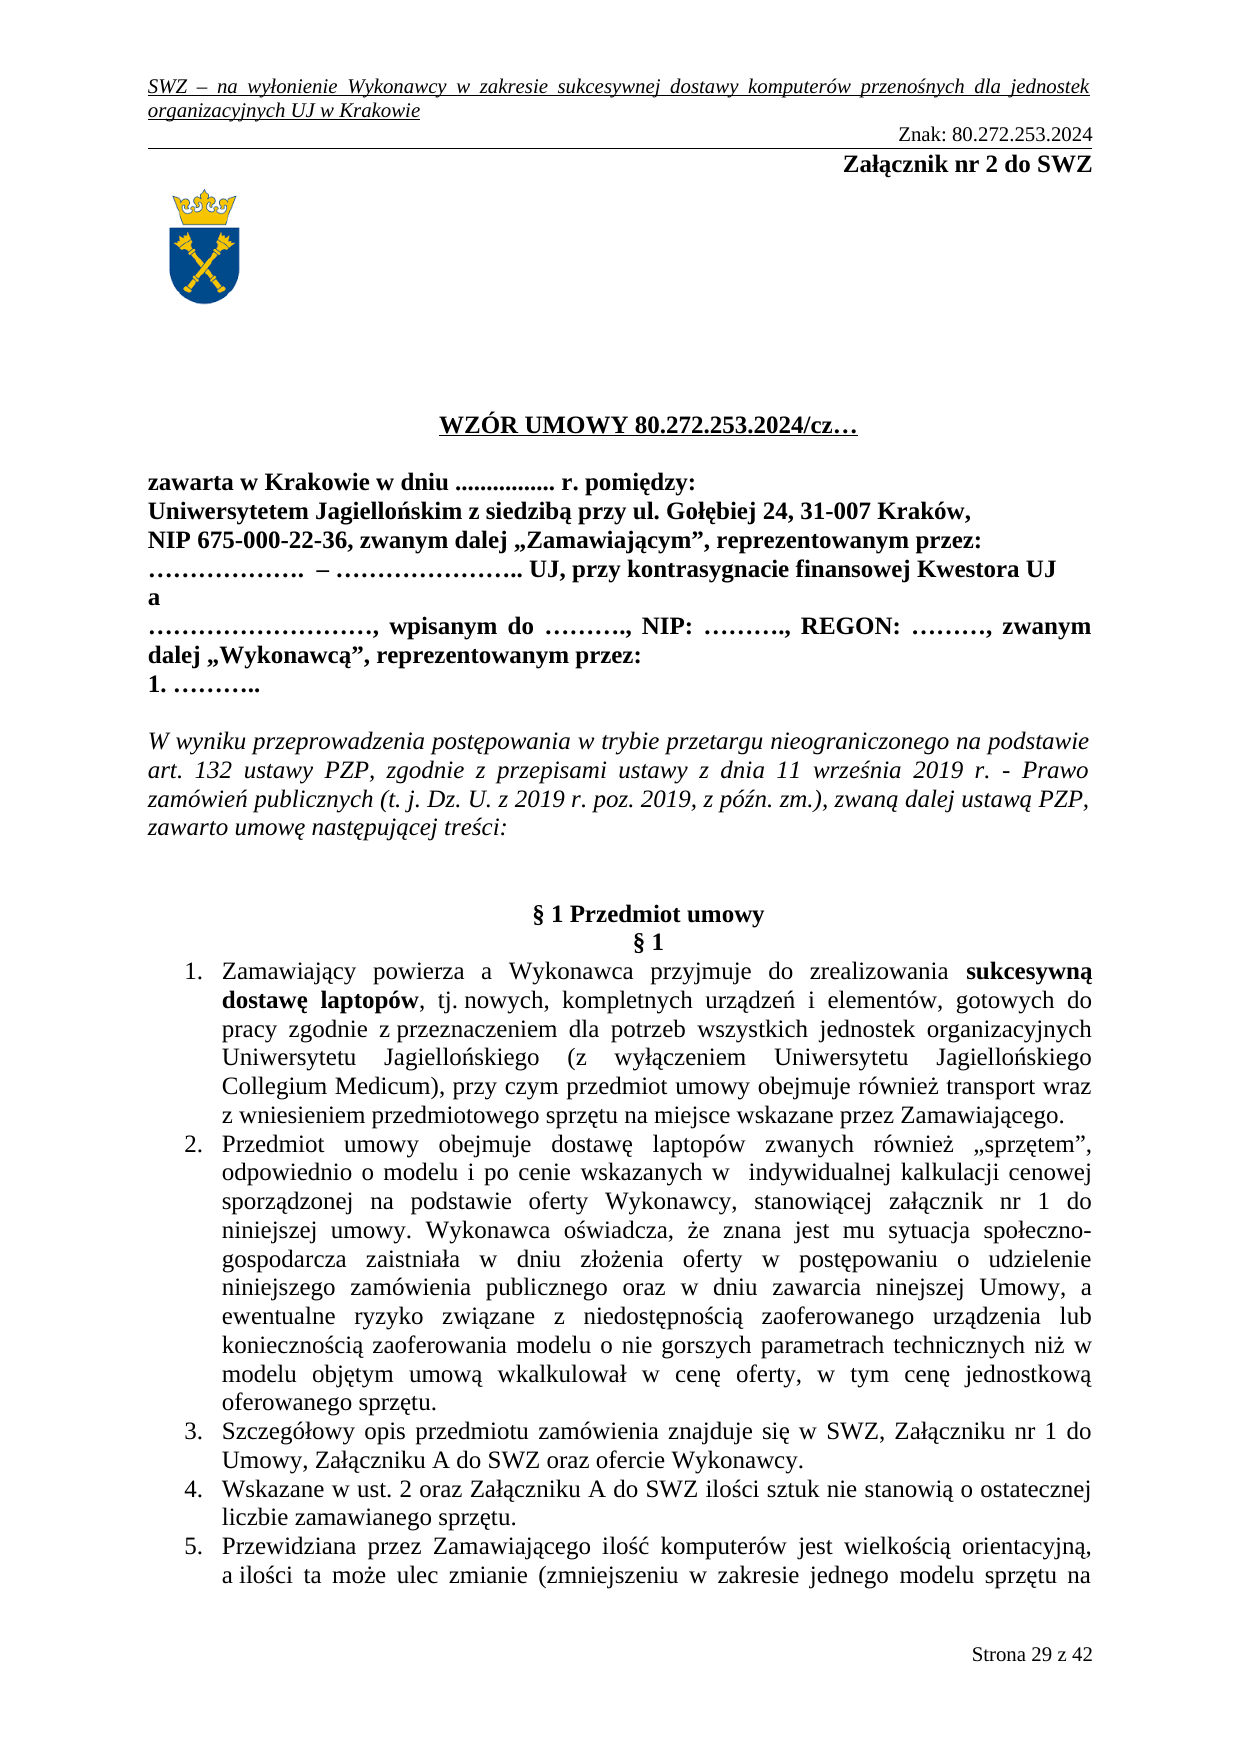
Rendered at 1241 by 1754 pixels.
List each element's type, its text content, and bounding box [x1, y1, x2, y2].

list Wskazane w ust. 2 oraz Załączniku A do SWZ ilości sztuk nie stanowią o ostatecznej liczbie zamawianego sprzętu. [184, 1474, 1092, 1531]
text 1. ……….. [148, 669, 1092, 697]
list Szczegółowy opis przedmiotu zamówienia znajduje się w SWZ, Załączniku nr 1 do Umowy, Załączniku A do SWZ oraz ofercie Wykonawcy. [184, 1416, 1092, 1474]
text ………………. – ………………….. UJ, przy kontrasygnacie finansowej Kwestora UJ [148, 554, 1092, 582]
text § 1 Przedmiot umowy [204, 899, 1092, 927]
picture [147, 177, 260, 324]
text WZÓR UMOWY 80.272.253.2024/cz… [204, 410, 1092, 439]
text ………………………, wpisanym do ………., NIP: ………., REGON: ………, zwanym dalej „Wykonawcą”, reprezentowanym przez: [148, 611, 1092, 669]
text zawarta w Krakowie w dniu ................ r. pomiędzy: [148, 467, 1092, 496]
text Załącznik nr 2 do SWZ [204, 149, 1092, 178]
text § 1 [204, 927, 1092, 956]
text NIP 675-000-22-36, zwanym dalej „Zamawiającym”, reprezentowanym przez: [148, 525, 1092, 554]
text a [148, 582, 1092, 611]
text Uniwersytetem Jagiellońskim z siedzibą przy ul. Gołębiej 24, 31-007 Kraków, [148, 496, 1092, 525]
list Zamawiający powierza a Wykonawca przyjmuje do zrealizowania sukcesywną dostawę laptopów, tj. nowych, kompletnych urządzeń i elementów, gotowych do pracy zgodnie z przeznaczeniem dla potrzeb wszystkich jednostek organizacyjnych Uniwersytetu Jagiellońskiego (z wyłączeniem Uniwersytetu Jagiellońskiego Collegium Medicum), przy czym przedmiot umowy obejmuje również transport wraz z wniesieniem przedmiotowego sprzętu na miejsce wskazane przez Zamawiającego. [184, 956, 1092, 1129]
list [184, 1531, 1092, 1589]
list Przedmiot umowy obejmuje dostawę laptopów zwanych również „sprzętem”, odpowiednio o modelu i po cenie wskazanych w indywidualnej kalkulacji cenowej sporządzonej na podstawie oferty Wykonawcy, stanowiącej załącznik nr 1 do niniejszej umowy. Wykonawca oświadcza, że znana jest mu sytuacja społeczno-gospodarcza zaistniała w dniu złożenia oferty w postępowaniu o udzielenie niniejszego zamówienia publicznego oraz w dniu zawarcia ninejszej Umowy, a ewentualne ryzyko związane z niedostępnością zaoferowanego urządzenia lub koniecznością zaoferowania modelu o nie gorszych parametrach technicznych niż w modelu objętym umową wkalkulował w cenę oferty, w tym cenę jednostkową oferowanego sprzętu. [184, 1129, 1092, 1416]
text W wyniku przeprowadzenia postępowania w trybie przetargu nieograniczonego na podstawie art. 132 ustawy PZP, zgodnie z przepisami ustawy z dnia 11 września 2019 r. - Prawo zamówień publicznych (t. j. Dz. U. z 2019 r. poz. 2019, z późn. zm.), zwaną dalej ustawą PZP, zawarto umowę następującej treści: [148, 726, 1092, 841]
